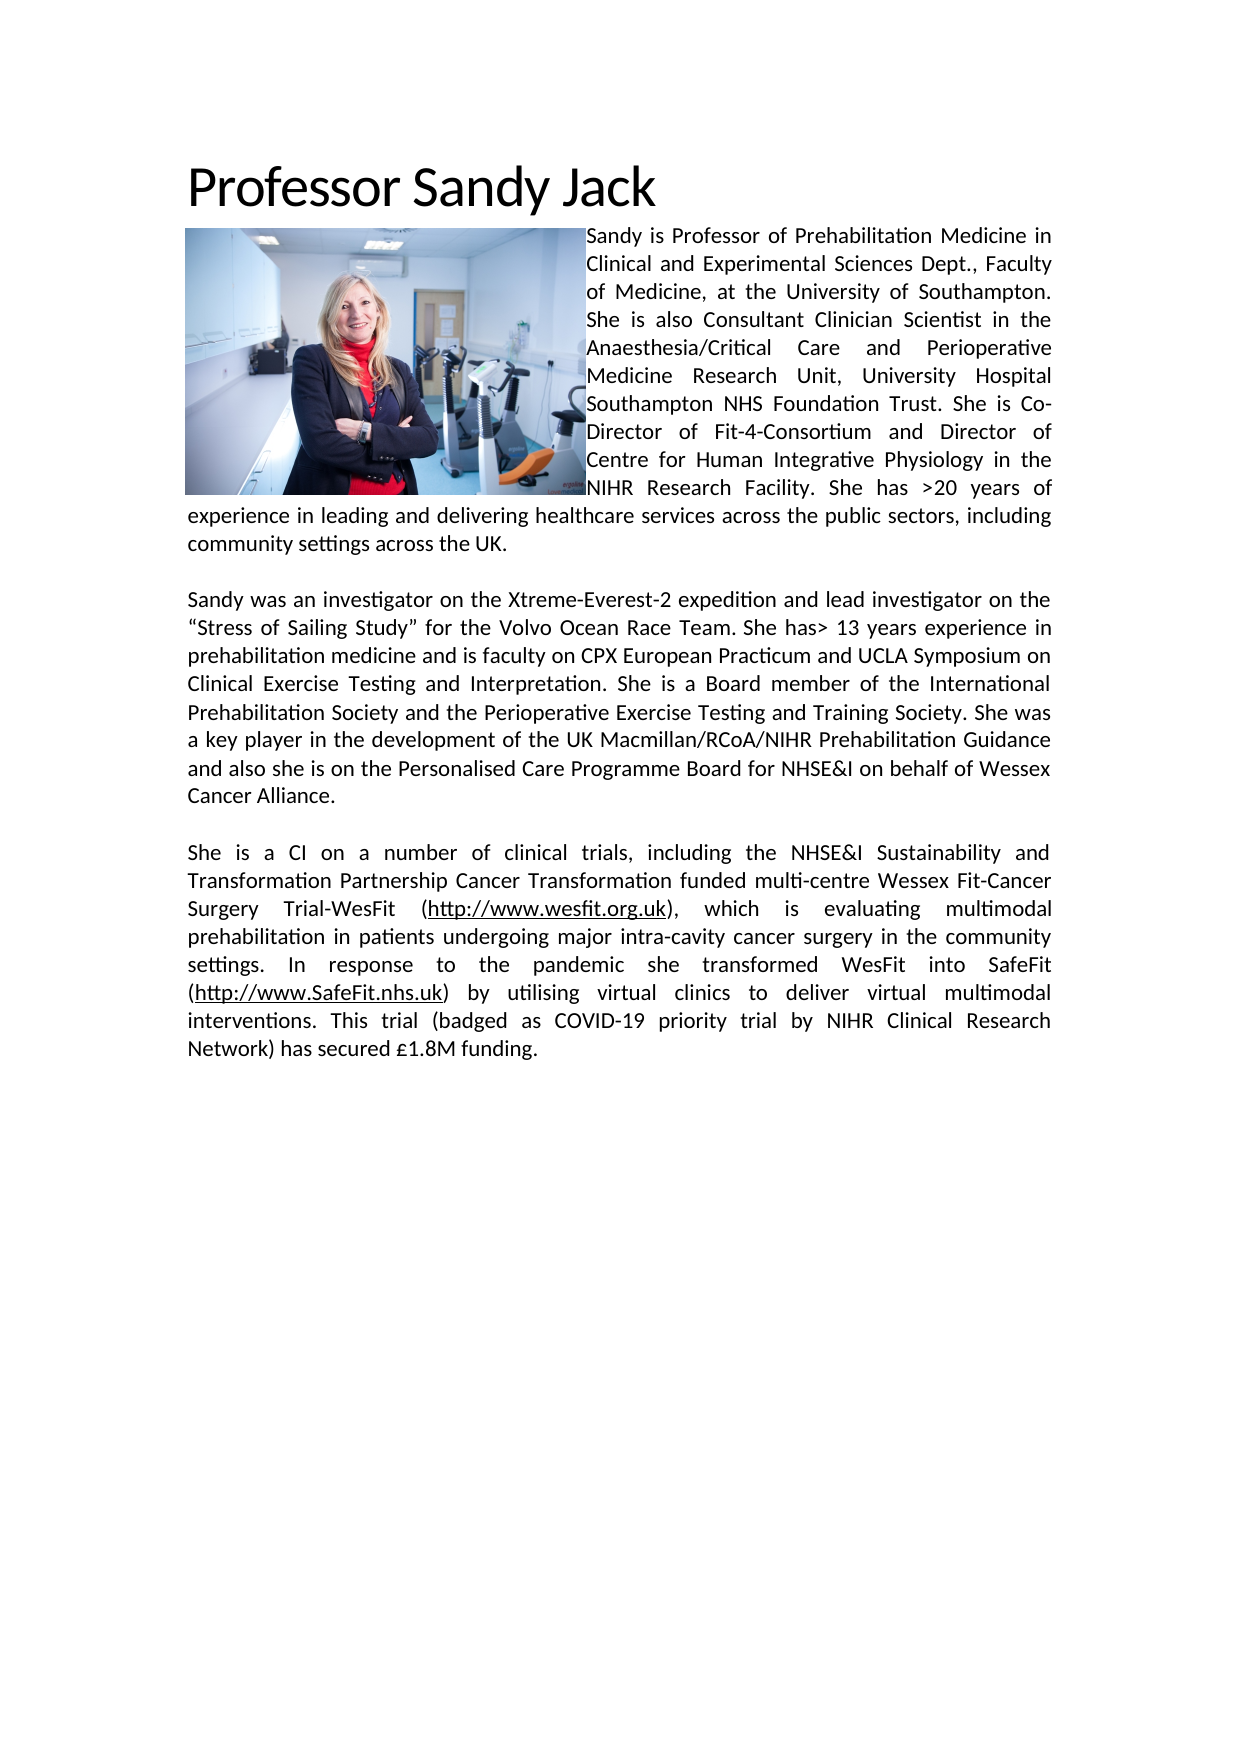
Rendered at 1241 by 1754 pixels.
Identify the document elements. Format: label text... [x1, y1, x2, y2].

text She is a CI on a number of clinical trials, including the NHSE&I Sustainability and Transformation Partnership Cancer Transformation funded multi-centre Wessex Fit-Cancer Surgery Trial-WesFit (http://www.wesfit.org.uk), which is evaluating multimodal prehabilitation in patients undergoing major intra-cavity cancer surgery in the community settings. In response to the pandemic she transformed WesFit into SafeFit (http://www.SafeFit.nhs.uk) by utilising virtual clinics to deliver virtual multimodal interventions. This trial (badged as COVID-19 priority trial by NIHR Clinical Research Network) has secured £1.8M funding. [187, 838, 1053, 1062]
text Sandy is Professor of Prehabilitation Medicine in Clinical and Experimental Sciences Dept., Faculty of Medicine, at the University of Southampton. She is also Consultant Clinician Scientist in the Anaesthesia/Critical Care and Perioperative Medicine Research Unit, University Hospital Southampton NHS Foundation Trust. She is Co-Director of Fit-4-Consortium and Director of Centre for Human Integrative Physiology in the NIHR Research Facility. She has >20 years of experience in leading and delivering healthcare services across the public sectors, including community settings across the UK. [187, 221, 1053, 557]
text Sandy was an investigator on the Xtreme-Everest-2 expedition and lead investigator on the “Stress of Sailing Study” for the Volvo Ocean Race Team. She has> 13 years experience in prehabilitation medicine and is faculty on CPX European Practicum and UCLA Symposium on Clinical Exercise Testing and Interpretation. She is a Board member of the International Prehabilitation Society and the Perioperative Exercise Testing and Training Society. She was a key player in the development of the UK Macmillan/RCoA/NIHR Prehabilitation Guidance and also she is on the Personalised Care Programme Board for NHSE&I on behalf of Wessex Cancer Alliance. [187, 586, 1053, 810]
title Professor Sandy Jack [187, 150, 1053, 221]
